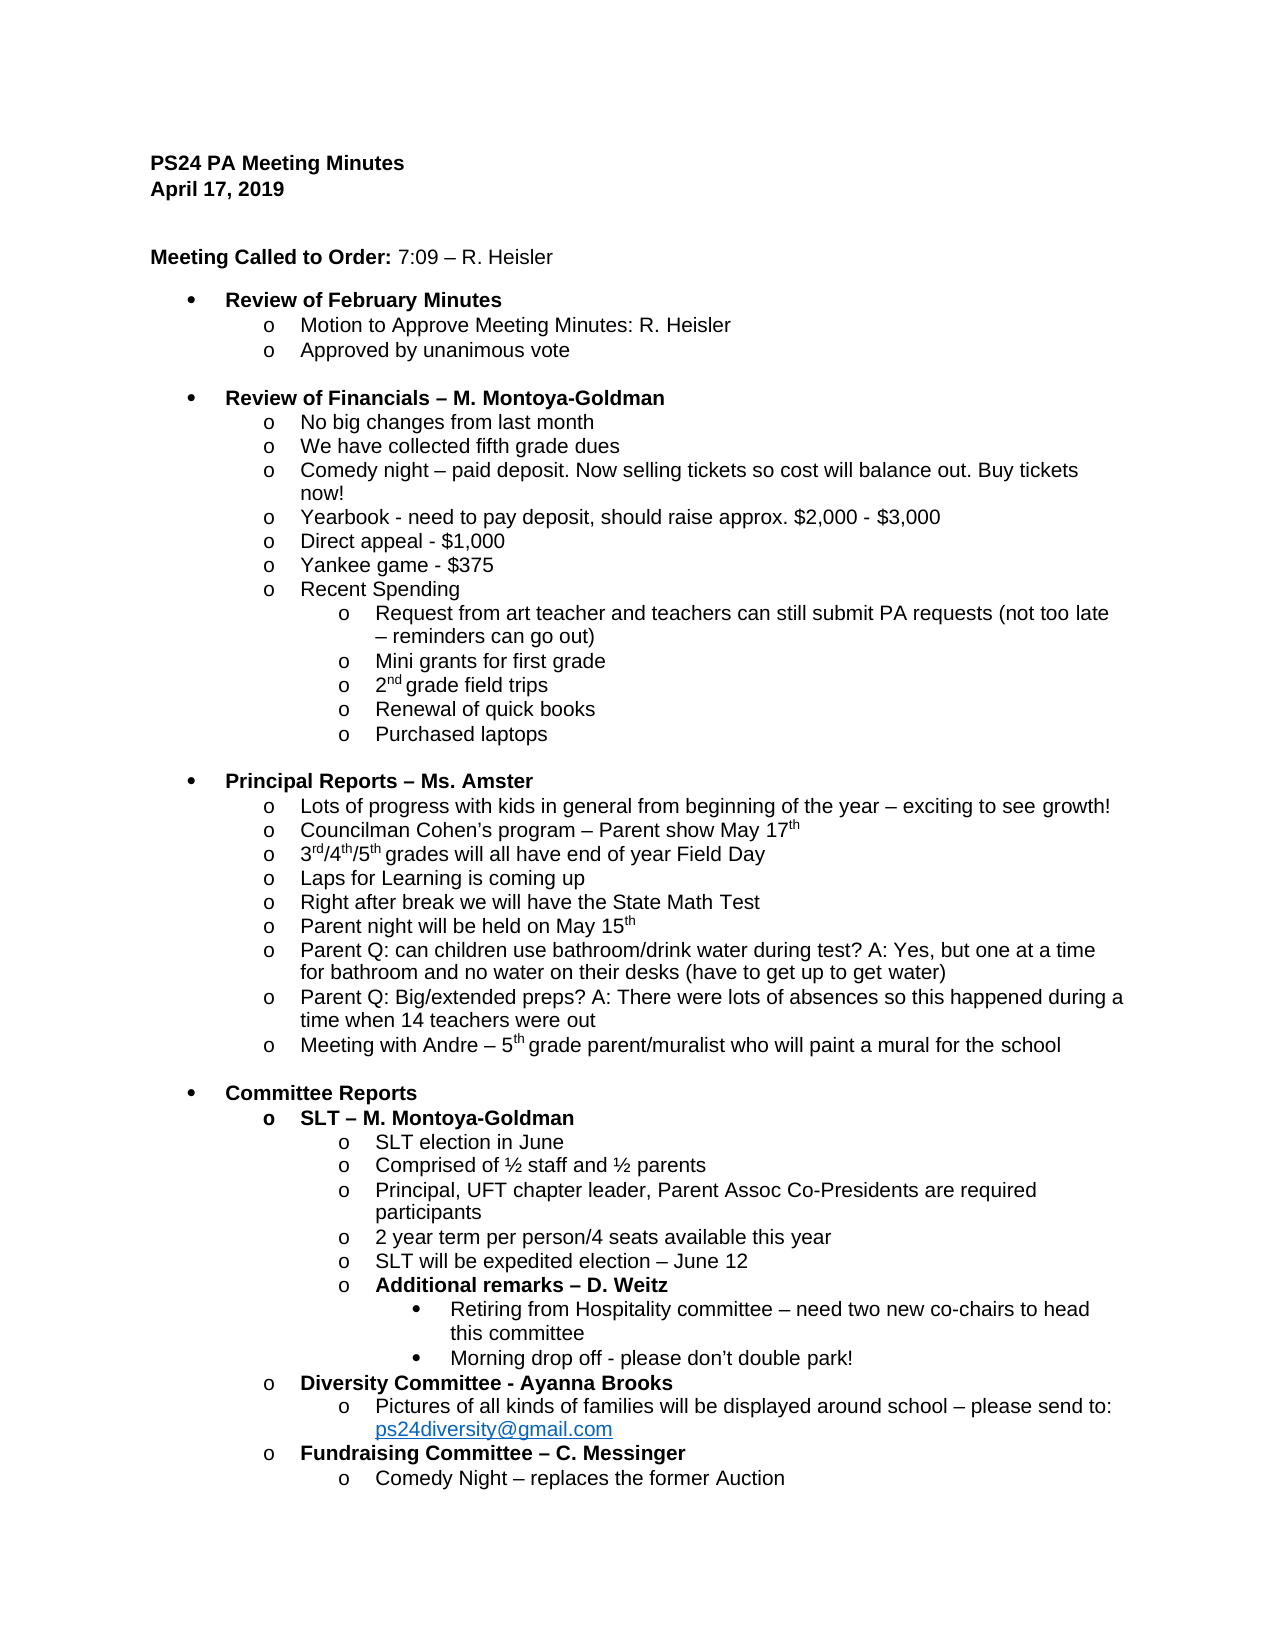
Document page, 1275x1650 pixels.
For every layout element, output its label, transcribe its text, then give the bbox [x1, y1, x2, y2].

list Motion to Approve Meeting Minutes: R. Heisler [263, 313, 1137, 337]
list Parent night will be held on May 15th [263, 914, 1137, 938]
list Principal, UFT chapter leader, Parent Assoc Co-Presidents are required participants [338, 1178, 1038, 1224]
list Lots of progress with kids in general from beginning of the year – exciting to see growth! [263, 794, 1137, 818]
list Retiring from Hospitality committee – need two new co-chairs to head this committee [413, 1297, 1091, 1345]
list Direct appeal - $1,000 [263, 530, 1137, 554]
list Laps for Learning is coming up [263, 867, 1137, 891]
list 2 year term per person/4 seats available this year [338, 1224, 1137, 1249]
text – reminders can go out) [375, 626, 1137, 649]
list SLT – M. Montoya-Goldman [263, 1105, 1137, 1130]
subtitle Diversity Committee - Ayanna Brooks [263, 1370, 1137, 1395]
list Approved by unanimous vote [263, 337, 1137, 362]
list Parent Q: can children use bathroom/drink water during test? A: Yes, but one at a time for bathroom and no water on their desks (have to get up to get water) [263, 938, 1097, 984]
list No big changes from last month [263, 410, 1137, 434]
list SLT election in June [338, 1130, 1137, 1154]
subtitle Principal Reports – Ms. Amster [188, 768, 1137, 794]
subtitle Review of February Minutes [188, 287, 1137, 313]
subtitle Committee Reports [188, 1080, 1137, 1105]
text Meeting Called to Order: 7:09 – R. Heisler [150, 244, 1137, 268]
list Comedy Night – replaces the former Auction [338, 1466, 1137, 1491]
list We have collected fifth grade dues [263, 434, 1137, 458]
list Recent Spending [263, 578, 1137, 602]
list Pictures of all kinds of families will be displayed around school – please send to: ps24diversity@gmail.com [338, 1395, 1113, 1441]
list Request from art teacher and teachers can still submit PA requests (not too late [338, 602, 1137, 626]
list Yankee game - $375 [263, 554, 1137, 578]
subtitle Review of Financials – M. Montoya-Goldman [188, 384, 1137, 410]
list 2nd grade field trips [338, 673, 1137, 698]
list Councilman Cohen’s program – Parent show May 17th [263, 818, 1137, 842]
list Right after break we will have the State Math Test [263, 891, 1137, 914]
list Yearbook - need to pay deposit, should raise approx. $2,000 - $3,000 [263, 505, 1137, 530]
list SLT will be expedited election – June 12 [338, 1249, 1137, 1273]
list Morning drop off - please don’t double park! [413, 1345, 1137, 1370]
list 3rd/4th/5th grades will all have end of year Field Day [263, 842, 1137, 867]
list Comprised of ½ staff and ½ parents [338, 1154, 1137, 1178]
list Mini grants for first grade [338, 649, 1137, 673]
list Meeting with Andre – 5th grade parent/muralist who will paint a mural for the school [263, 1032, 1137, 1058]
list Parent Q: Big/extended preps? A: There were lots of absences so this happened during a time when 14 teachers were out [263, 986, 1125, 1032]
subtitle PS24 PA Meeting Minutes April 17, 2019 [150, 151, 407, 201]
list Comedy night – paid deposit. Now selling tickets so cost will balance out. Buy tickets now! [263, 459, 1080, 504]
list Renewal of quick books [338, 698, 1137, 721]
list Purchased laptops [338, 721, 1137, 746]
subtitle Additional remarks – D. Weitz [338, 1273, 1137, 1297]
subtitle Fundraising Committee – C. Messinger [263, 1441, 1137, 1466]
